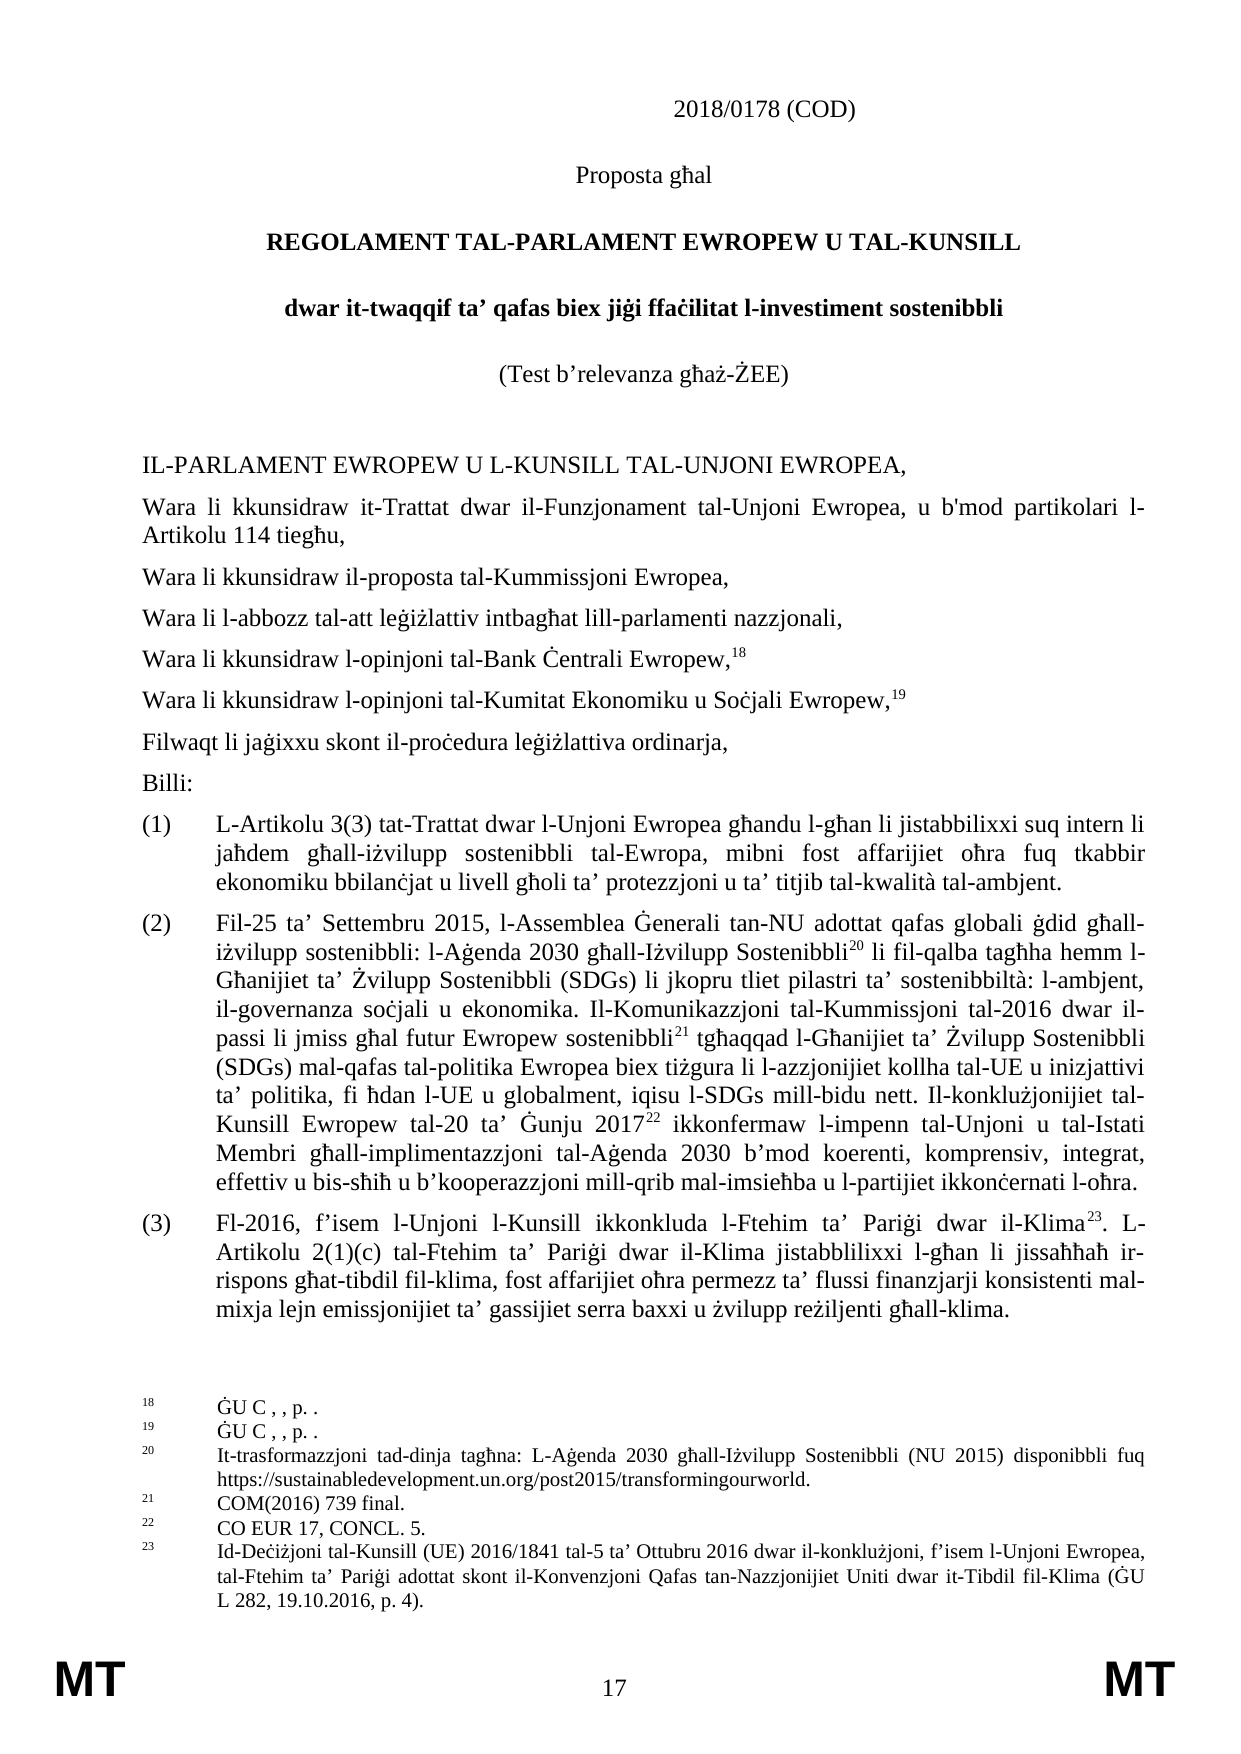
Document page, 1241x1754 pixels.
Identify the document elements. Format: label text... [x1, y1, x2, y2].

text Wara li kkunsidraw it-Trattat dwar il-Funzjonament tal-Unjoni Ewropea, u b'mod partikolari l-Artikolu 114 tiegħu, [142, 492, 1146, 549]
text (Test b’relevanza għaż-ŻEE) [142, 359, 1146, 388]
text Billi: [142, 768, 1146, 797]
text Filwaqt li jaġixxu skont il-proċedura leġiżlattiva ordinarja, [142, 727, 1146, 756]
text Wara li kkunsidraw l-opinjoni tal-Kumitat Ekonomiku u Soċjali Ewropew, [142, 686, 1146, 714]
text (1) L-Artikolu 3(3) tat-Trattat dwar l-Unjoni Ewropea għandu l-għan li jistabbilixxi suq intern li jaħdem għall-iżvilupp sostenibbli tal-Ewropa, mibni fost affarijiet oħra fuq tkabbir ekonomiku bbilanċjat u livell għoli ta’ protezzjoni u ta’ titjib tal-kwalità tal-ambjent. [142, 809, 1146, 896]
text (3) Fl-2016, f’isem l-Unjoni l-Kunsill ikkonkluda l-Ftehim ta’ Pariġi dwar il-Klima. L-Artikolu 2(1)(c) tal-Ftehim ta’ Pariġi dwar il-Klima jistabblilixxi l-għan li jissaħħaħ ir-rispons għat-tibdil fil-klima, fost affarijiet oħra permezz ta’ flussi finanzjarji konsistenti mal-mixja lejn emissjonijiet ta’ gassijiet serra baxxi u żvilupp reżiljenti għall-klima. [142, 1208, 1146, 1323]
text dwar it-twaqqif ta’ qafas biex jiġi ffaċilitat l-investiment sostenibbli [142, 293, 1146, 322]
text IL-PARLAMENT EWROPEW U L-KUNSILL TAL-UNJONI EWROPEA, [142, 451, 1146, 479]
text REGOLAMENT TAL-PARLAMENT EWROPEW U TAL-KUNSILL [142, 227, 1146, 256]
text (2) Fil-25 ta’ Settembru 2015, l-Assemblea Ġenerali tan-NU adottat qafas globali ġdid għall-iżvilupp sostenibbli: l-Aġenda 2030 għall-Iżvilupp Sostenibbli li fil-qalba tagħha hemm l-Għanijiet ta’ Żvilupp Sostenibbli (SDGs) li jkopru tliet pilastri ta’ sostenibbiltà: l-ambjent, il-governanza soċjali u ekonomika. Il-Komunikazzjoni tal-Kummissjoni tal-2016 dwar il-passi li jmiss għal futur Ewropew sostenibbli tgħaqqad l-Għanijiet ta’ Żvilupp Sostenibbli (SDGs) mal-qafas tal-politika Ewropea biex tiżgura li l-azzjonijiet kollha tal-UE u inizjattivi ta’ politika, fi ħdan l-UE u globalment, iqisu l-SDGs mill-bidu nett. Il-konklużjonijiet tal-Kunsill Ewropew tal-20 ta’ Ġunju 2017 ikkonfermaw l-impenn tal-Unjoni u tal-Istati Membri għall-implimentazzjoni tal-Aġenda 2030 b’mod koerenti, komprensiv, integrat, effettiv u bis-sħiħ u b’kooperazzjoni mill-qrib mal-imsieħba u l-partijiet ikkonċernati l-oħra. [142, 908, 1146, 1196]
text Wara li kkunsidraw l-opinjoni tal-Bank Ċentrali Ewropew, [142, 644, 1146, 673]
text 2018/0178 (COD) [673, 94, 1146, 123]
text Proposta għal [142, 161, 1146, 189]
text Wara li kkunsidraw il-proposta tal-Kummissjoni Ewropea, [142, 562, 1146, 591]
text Wara li l-abbozz tal-att leġiżlattiv intbagħat lill-parlamenti nazzjonali, [142, 603, 1146, 632]
